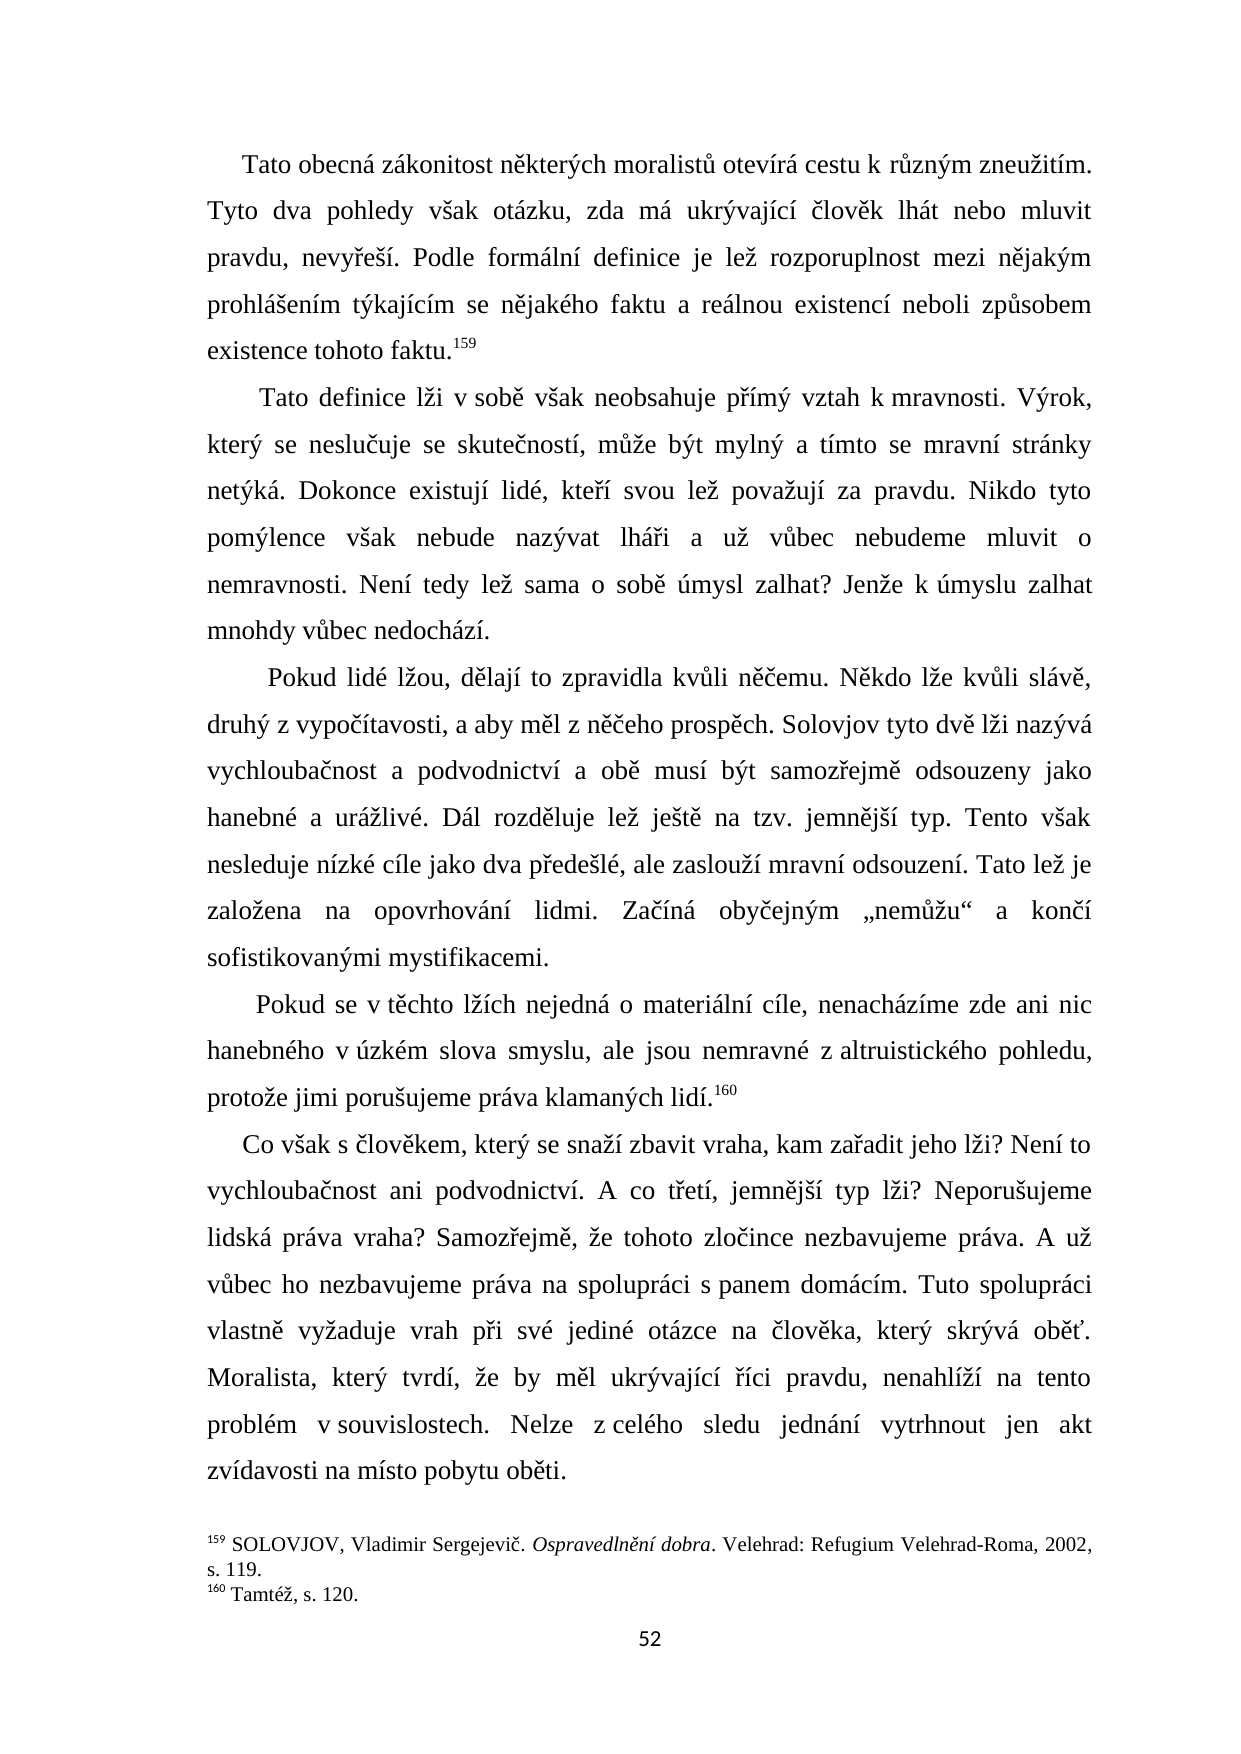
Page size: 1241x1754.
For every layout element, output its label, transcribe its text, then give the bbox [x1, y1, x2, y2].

text Tato obecná zákonitost některých moralistů otevírá cestu k různým zneužitím. Tyto dva pohledy však otázku, zda má ukrývající člověk lhát nebo mluvit pravdu, nevyřeší. Podle formální definice je lež rozporuplnost mezi nějakým prohlášením týkajícím se nějakého faktu a reálnou existencí neboli způsobem existence tohoto faktu. [207, 148, 1092, 366]
text Co však s člověkem, který se snaží zbavit vraha, kam zařadit jeho lži? Není to vychloubačnost ani podvodnictví. A co třetí, jemnější typ lži? Neporušujeme lidská práva vraha? Samozřejmě, že tohoto zločince nezbavujeme práva. A už vůbec ho nezbavujeme práva na spolupráci s panem domácím. Tuto spolupráci vlastně vyžaduje vrah při své jediné otázce na člověka, který skrývá oběť. Moralista, který tvrdí, že by měl ukrývající říci pravdu, nenahlíží na tento problém v souvislostech. Nelze z celého sledu jednání vytrhnout jen akt zvídavosti na místo pobytu oběti. [207, 1128, 1092, 1486]
text Tato definice lži v sobě však neobsahuje přímý vztah k mravnosti. Výrok, který se neslučuje se skutečností, může být mylný a tímto se mravní stránky netýká. Dokonce existují lidé, kteří svou lež považují za pravdu. Nikdo tyto pomýlence však nebude nazývat lháři a už vůbec nebudeme mluvit o nemravnosti. Není tedy lež sama o sobě úmysl zalhat? Jenže k úmyslu zalhat mnohdy vůbec nedochází. [207, 381, 1092, 646]
text Pokud lidé lžou, dělají to zpravidla kvůli něčemu. Někdo lže kvůli slávě, druhý z vypočítavosti, a aby měl z něčeho prospěch. Solovjov tyto dvě lži nazývá vychloubačnost a podvodnictví a obě musí být samozřejmě odsouzeny jako hanebné a urážlivé. Dál rozděluje lež ještě na tzv. jemnější typ. Tento však nesleduje nízké cíle jako dva předešlé, ale zaslouží mravní odsouzení. Tato lež je založena na opovrhování lidmi. Začíná obyčejným „nemůžu“ a končí sofistikovanými mystifikacemi. [207, 661, 1092, 972]
text Pokud se v těchto lžích nejedná o materiální cíle, nenacházíme zde ani nic hanebného v úzkém slova smyslu, ale jsou nemravné z altruistického pohledu, protože jimi porušujeme práva klamaných lidí. [207, 988, 1092, 1112]
